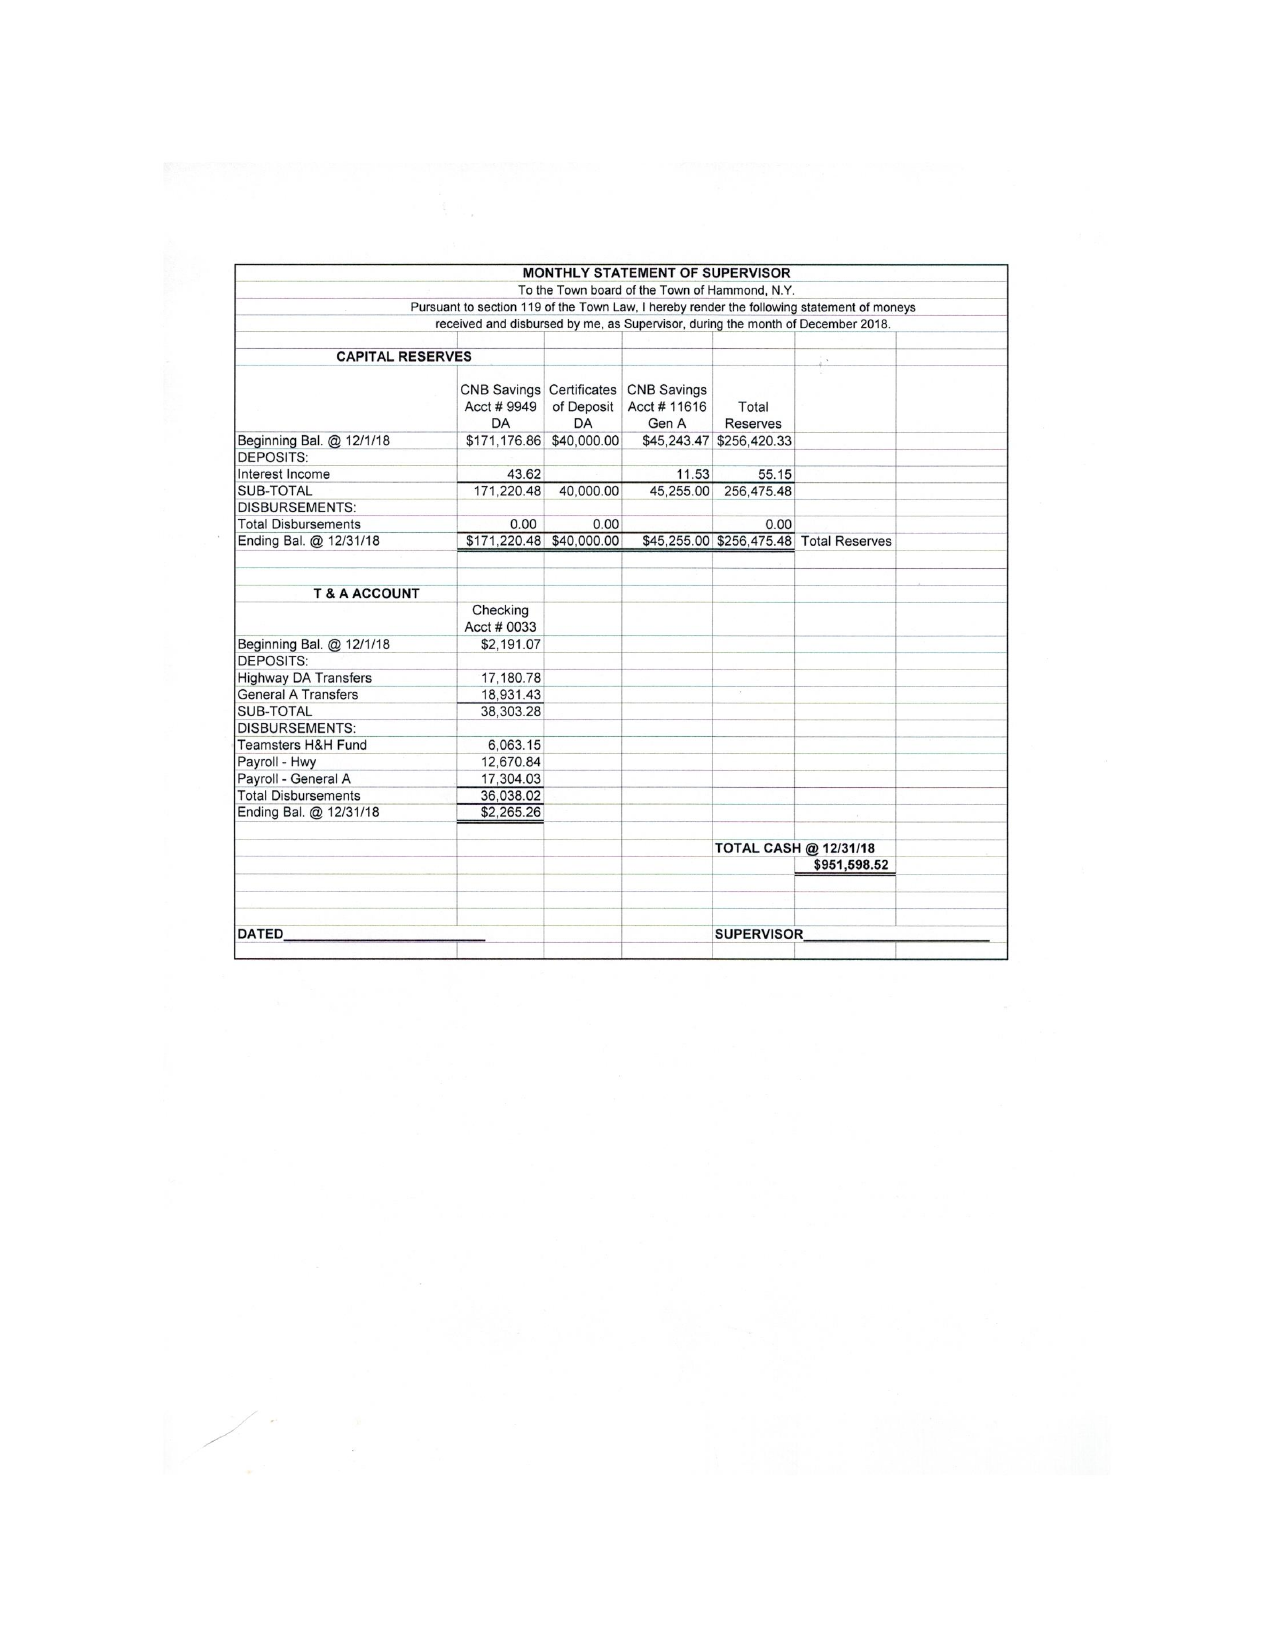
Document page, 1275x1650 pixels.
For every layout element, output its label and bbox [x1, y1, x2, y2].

picture [150, 150, 1124, 1489]
